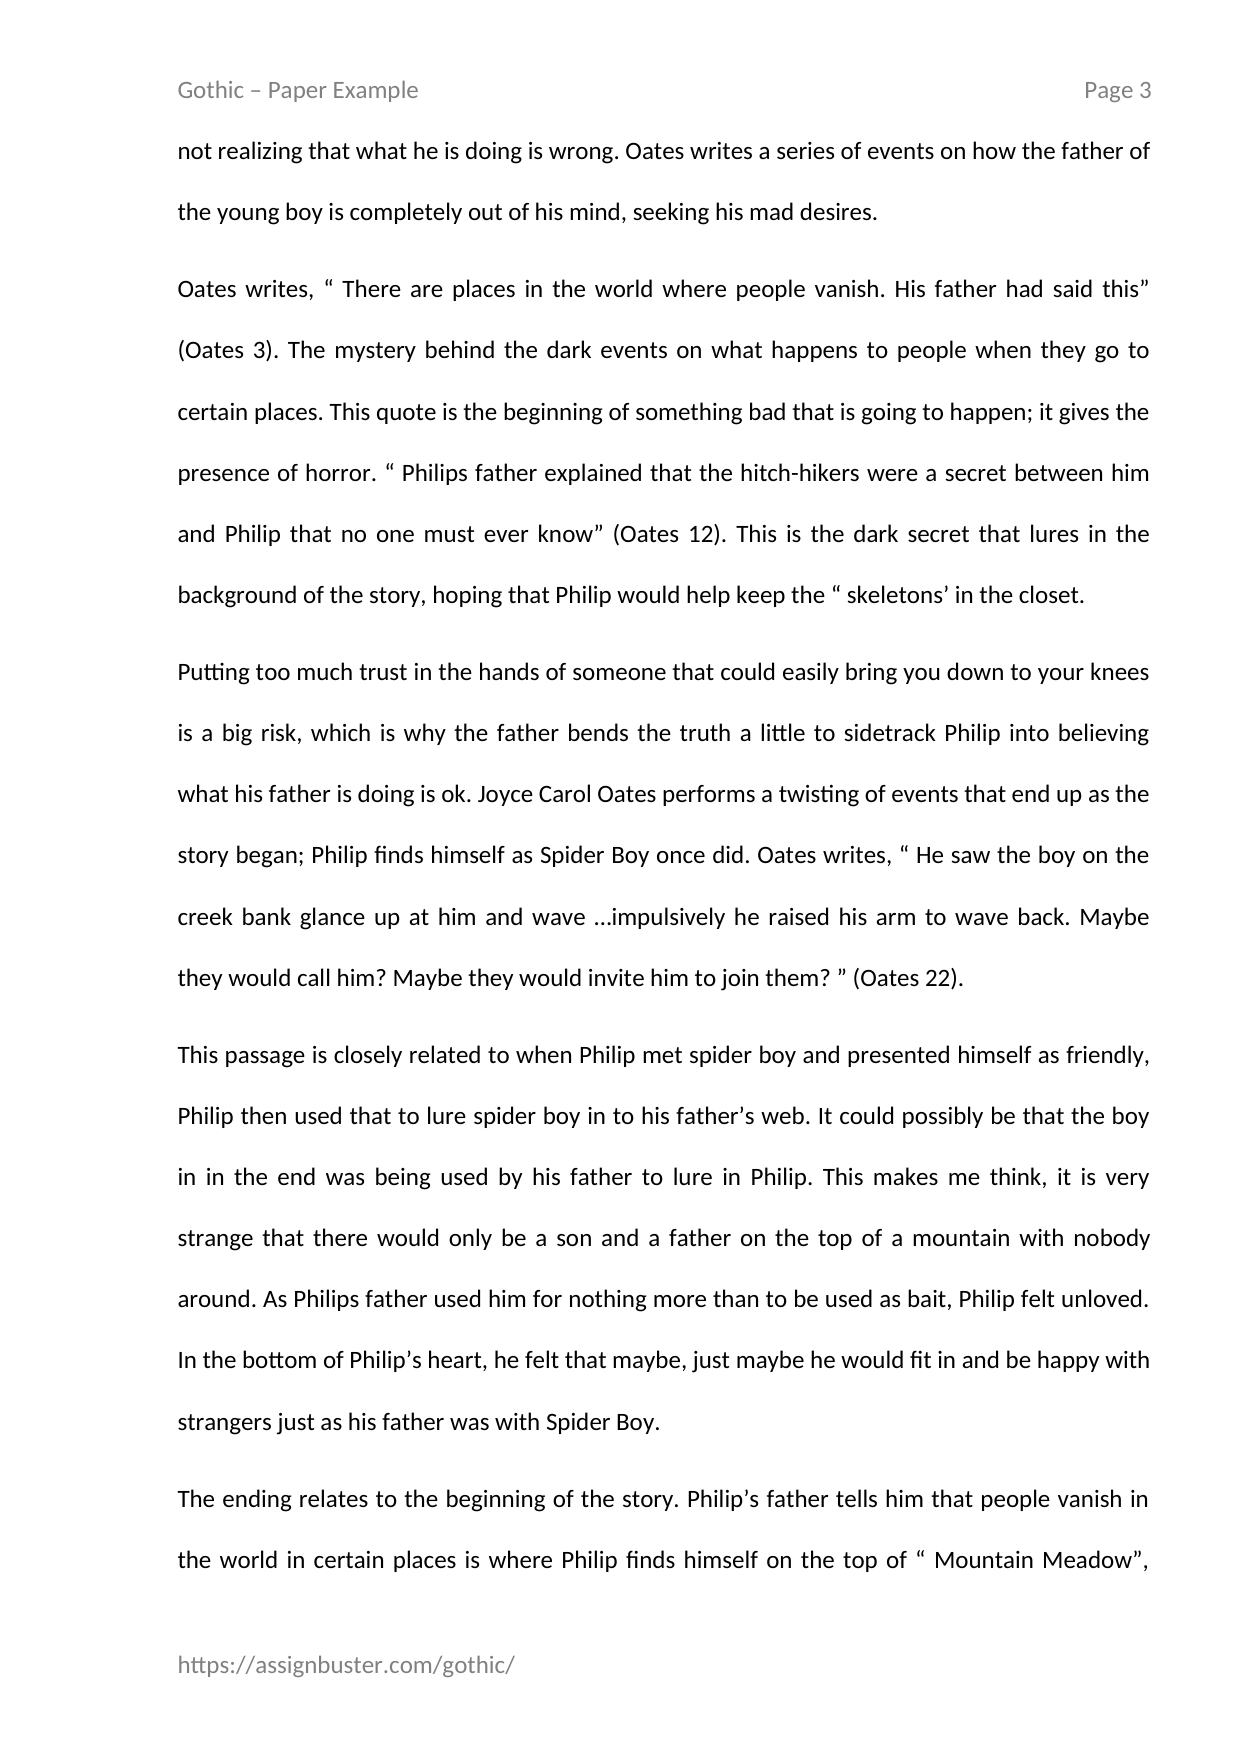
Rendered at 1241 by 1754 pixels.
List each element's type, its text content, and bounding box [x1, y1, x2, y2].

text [177, 135, 1152, 226]
text Putting too much trust in the hands of someone that could easily bring you down to your knees is a big risk, which is why the father bends the truth a little to sidetrack Philip into believing what his father is doing is ok. Joyce Carol Oates performs a twisting of events that end up as the story began; Philip finds himself as Spider Boy once did. Oates writes, “ He saw the boy on the creek bank glance up at him and wave …impulsively he raised his arm to wave back. Maybe they would call him? Maybe they would invite him to join them? ” (Oates 22). [177, 656, 1152, 992]
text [177, 1483, 1152, 1575]
text Oates writes, “ There are places in the world where people vanish. His father had said this” (Oates 3). The mystery behind the dark events on what happens to people when they go to certain places. This quote is the beginning of something bad that is going to happen; it gives the presence of horror. “ Philips father explained that the hitch-hikers were a secret between him and Philip that no one must ever know” (Oates 12). This is the dark secret that lures in the background of the story, hoping that Philip would help keep the “ skeletons’ in the closet. [177, 273, 1152, 609]
text This passage is closely related to when Philip met spider boy and presented himself as friendly, Philip then used that to lure spider boy in to his father’s web. It could possibly be that the boy in in the end was being used by his father to lure in Philip. This makes me think, it is very strange that there would only be a son and a father on the top of a mountain with nobody around. As Philips father used him for nothing more than to be used as bait, Philip felt unloved. In the bottom of Philip’s heart, he felt that maybe, just maybe he would fit in and be happy with strangers just as his father was with Spider Boy. [177, 1039, 1152, 1436]
